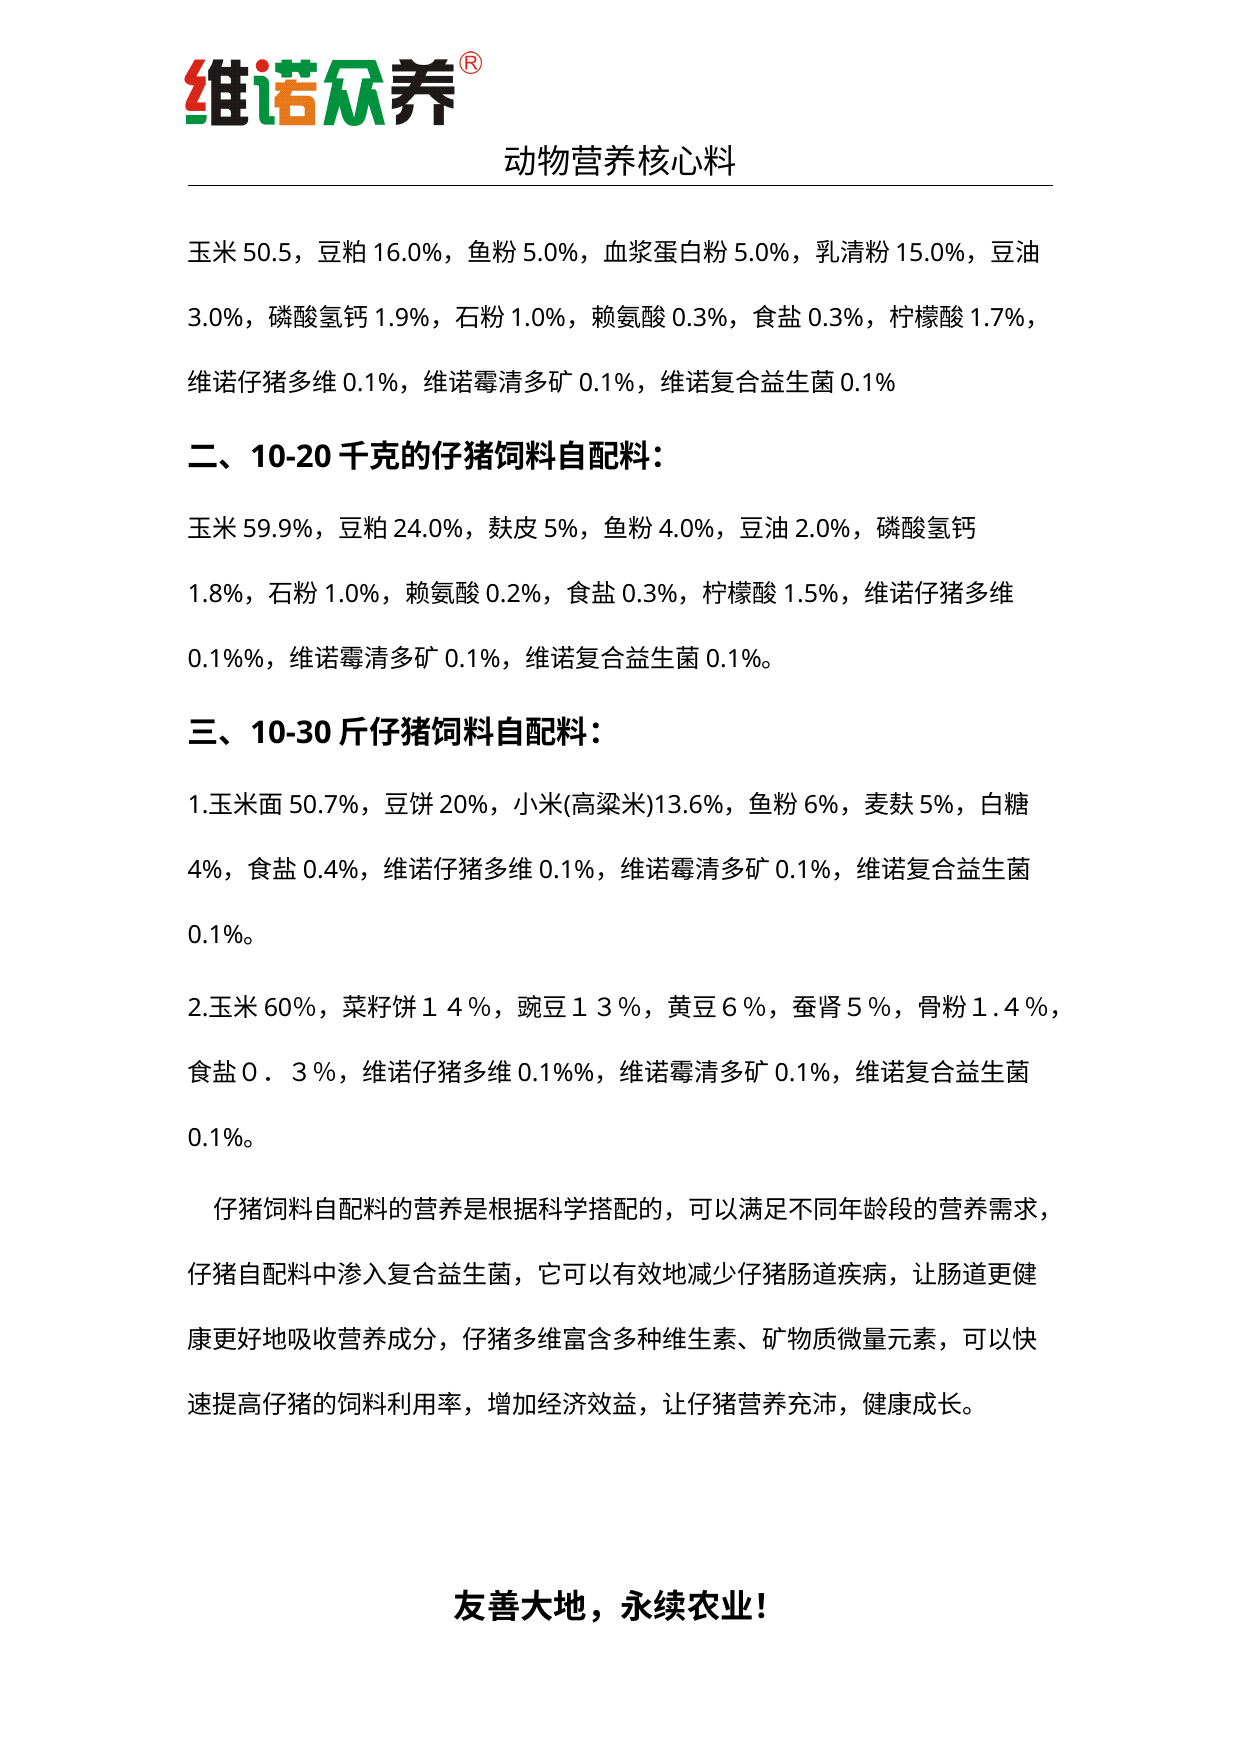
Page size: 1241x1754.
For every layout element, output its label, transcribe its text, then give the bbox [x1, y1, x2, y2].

picture [184, 51, 482, 126]
text 仔猪饲料自配料的营养是根据科学搭配的，可以满足不同年龄段的营养需求，仔猪自配料中渗入复合益生菌，它可以有效地减少仔猪肠道疾病，让肠道更健康更好地吸收营养成分，仔猪多维富含多种维生素、矿物质微量元素，可以快速提高仔猪的饲料利用率，增加经济效益，让仔猪营养充沛，健康成长。 [187, 1175, 1053, 1435]
text 三、10-30斤仔猪饲料自配料： [187, 697, 1053, 762]
text 玉米50.5，豆粕16.0%，鱼粉5.0%，血浆蛋白粉5.0%，乳清粉15.0%，豆油3.0%，磷酸氢钙1.9%，石粉1.0%，赖氨酸 0.3%，食盐0.3%，柠檬酸1.7%，维诺仔猪多维0.1%，维诺霉清多矿0.1%，维诺复合益生菌0.1% [187, 218, 1053, 413]
text 1.玉米面50.7%，豆饼20%，小米(高粱米)13.6%，鱼粉6%，麦麸5%，白糖4%，食盐0.4%，维诺仔猪多维0.1%，维诺霉清多矿0.1%，维诺复合益生菌0.1%。 [187, 770, 1053, 965]
text 二、10-20千克的仔猪饲料自配料： [187, 421, 1053, 486]
text 2.玉米60％，菜籽饼１４％，豌豆１３％，黄豆６％，蚕肾５％，骨粉１.４％，食盐０．３％，维诺仔猪多维0.1%%，维诺霉清多矿0.1%，维诺复合益生菌0.1%。 [187, 973, 1053, 1168]
text 玉米59.9%，豆粕24.0%，麸皮5%，鱼粉4.0%，豆油2.0%，磷酸氢钙1.8%，石粉1.0%，赖氨酸 0.2%，食盐0.3%，柠檬酸1.5%，维诺仔猪多维0.1%%，维诺霉清多矿0.1%，维诺复合益生菌0.1%。 [187, 494, 1053, 689]
